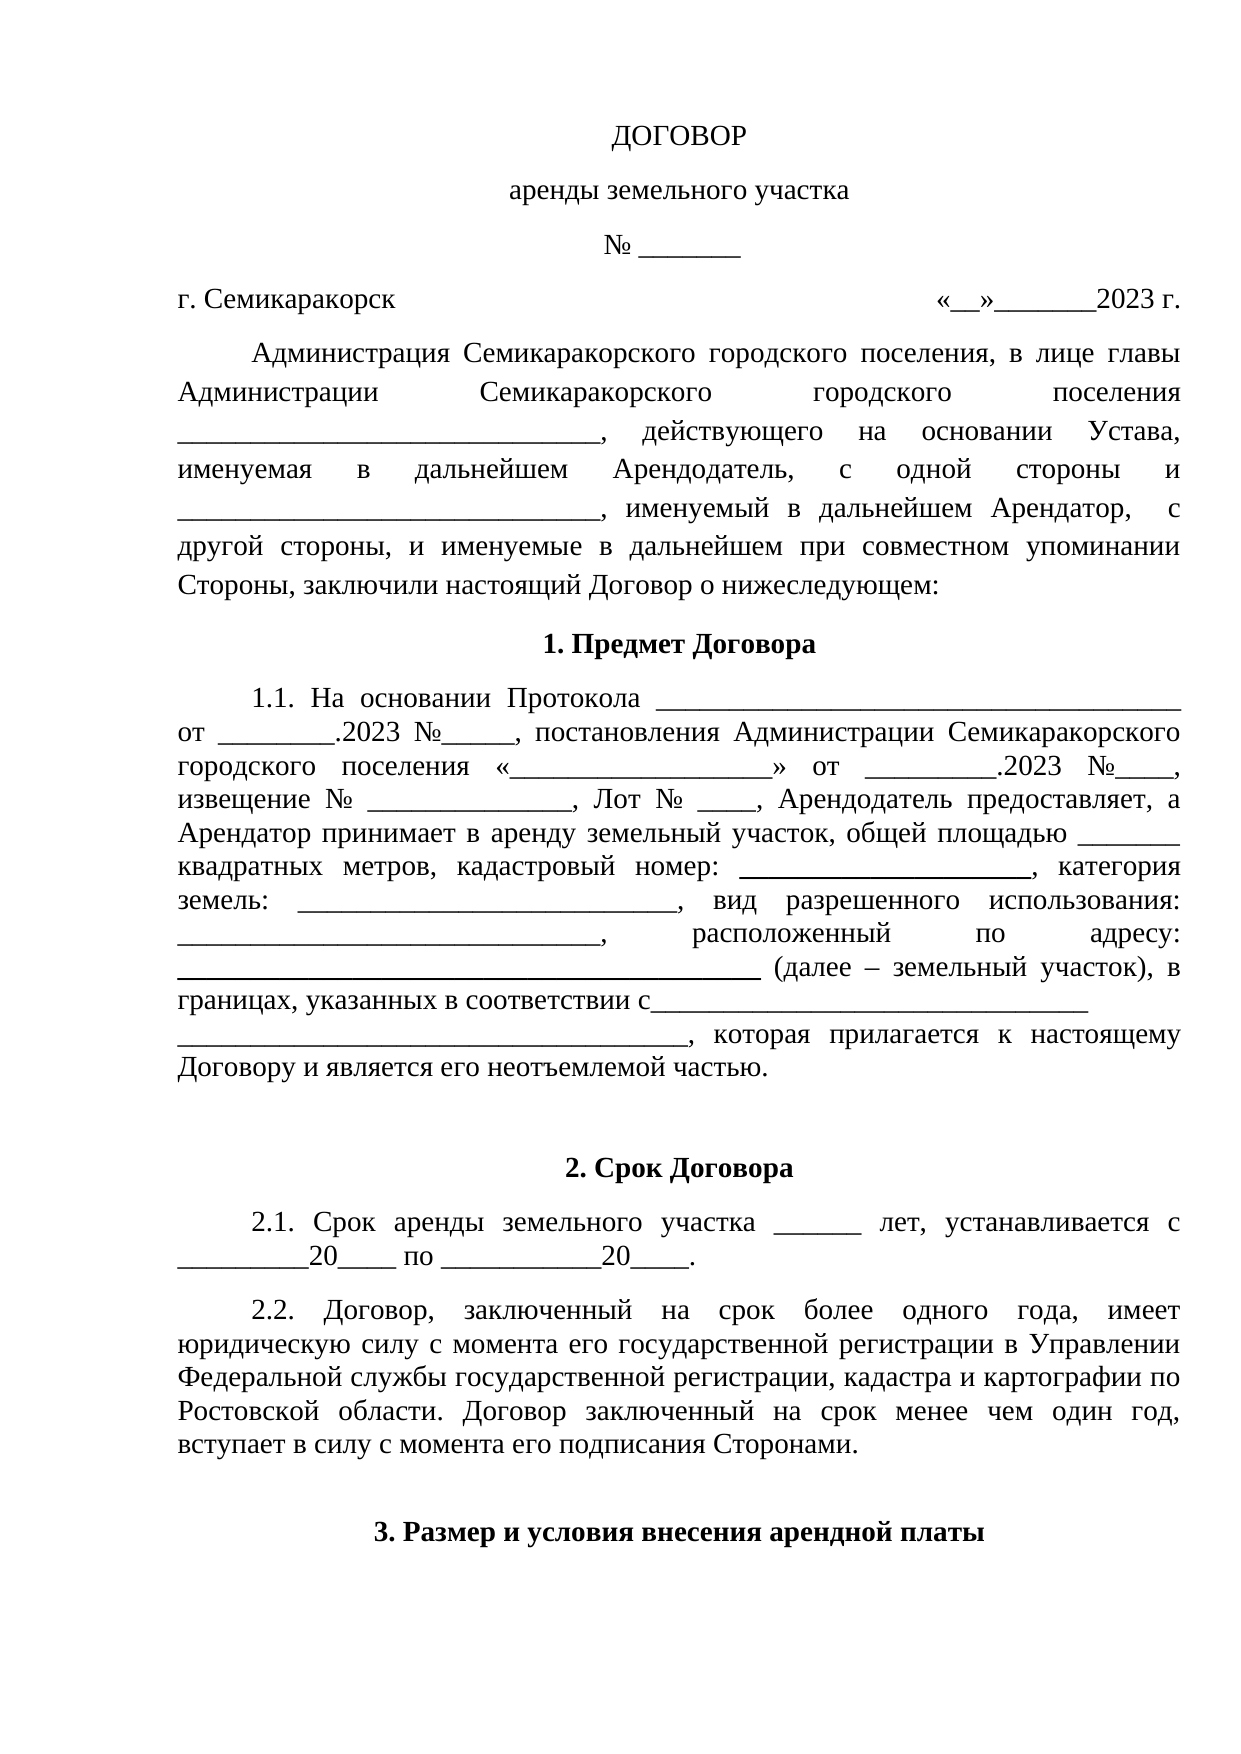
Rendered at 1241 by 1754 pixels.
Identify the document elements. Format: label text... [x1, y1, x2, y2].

text г. Семикаракорск «__»_______2023 г. [177, 281, 1181, 315]
text ДОГОВОР [177, 118, 1181, 152]
text 1. Предмет Договора [177, 626, 1181, 660]
text № _______1 [177, 227, 1181, 260]
text 2.2. Договор, заключенный на срок более одного года, имеет юридическую силу с момента его государственной регистрации в Управлении Федеральной службы государственной регистрации, кадастра и картографии по Ростовской области. Договор заключенный на срок менее чем один год, вступает в силу с момента его подписания Сторонами. [177, 1292, 1181, 1460]
text ___________________________________, которая прилагается к настоящему Договору и является его неотъемлемой частью. [177, 1016, 1181, 1083]
text аренды земельного участка [177, 172, 1181, 206]
text 3. Размер и условия внесения арендной платы [177, 1514, 1181, 1548]
text 2. Срок Договора [177, 1150, 1181, 1184]
text 1.1. На основании Протокола ____________________________________ от ________.2023 №_____, постановления Администрации Семикаракорского городского поселения «__________________» от _________.2023 №____, извещение № ______________, Лот № ____, Арендодатель предоставляет, а Арендатор принимает в аренду земельный участок, общей площадью _______ квадратных метров, кадастровый номер: ____________________, категория земель: __________________________, вид разрешенного использования: _____________________________, расположенный по адресу: ________________________________________ (далее – земельный участок), в границах, указанных в соответствии с______________________________ [177, 681, 1181, 1016]
text 2.1. Срок аренды земельного участка ______ лет, устанавливается с _________20____ по ___________20____. [177, 1204, 1181, 1272]
text Администрация Семикаракорского городского поселения, в лице главы Администрации Семикаракорского городского поселения _____________________________, действующего на основании Устава, именуемая в дальнейшем Арендодатель, с одной стороны и _____________________________, именуемый в дальнейшем Арендатор, с другой стороны, и именуемые в дальнейшем при совместном упоминании Стороны, заключили настоящий Договор о нижеследующем: [177, 336, 1181, 600]
